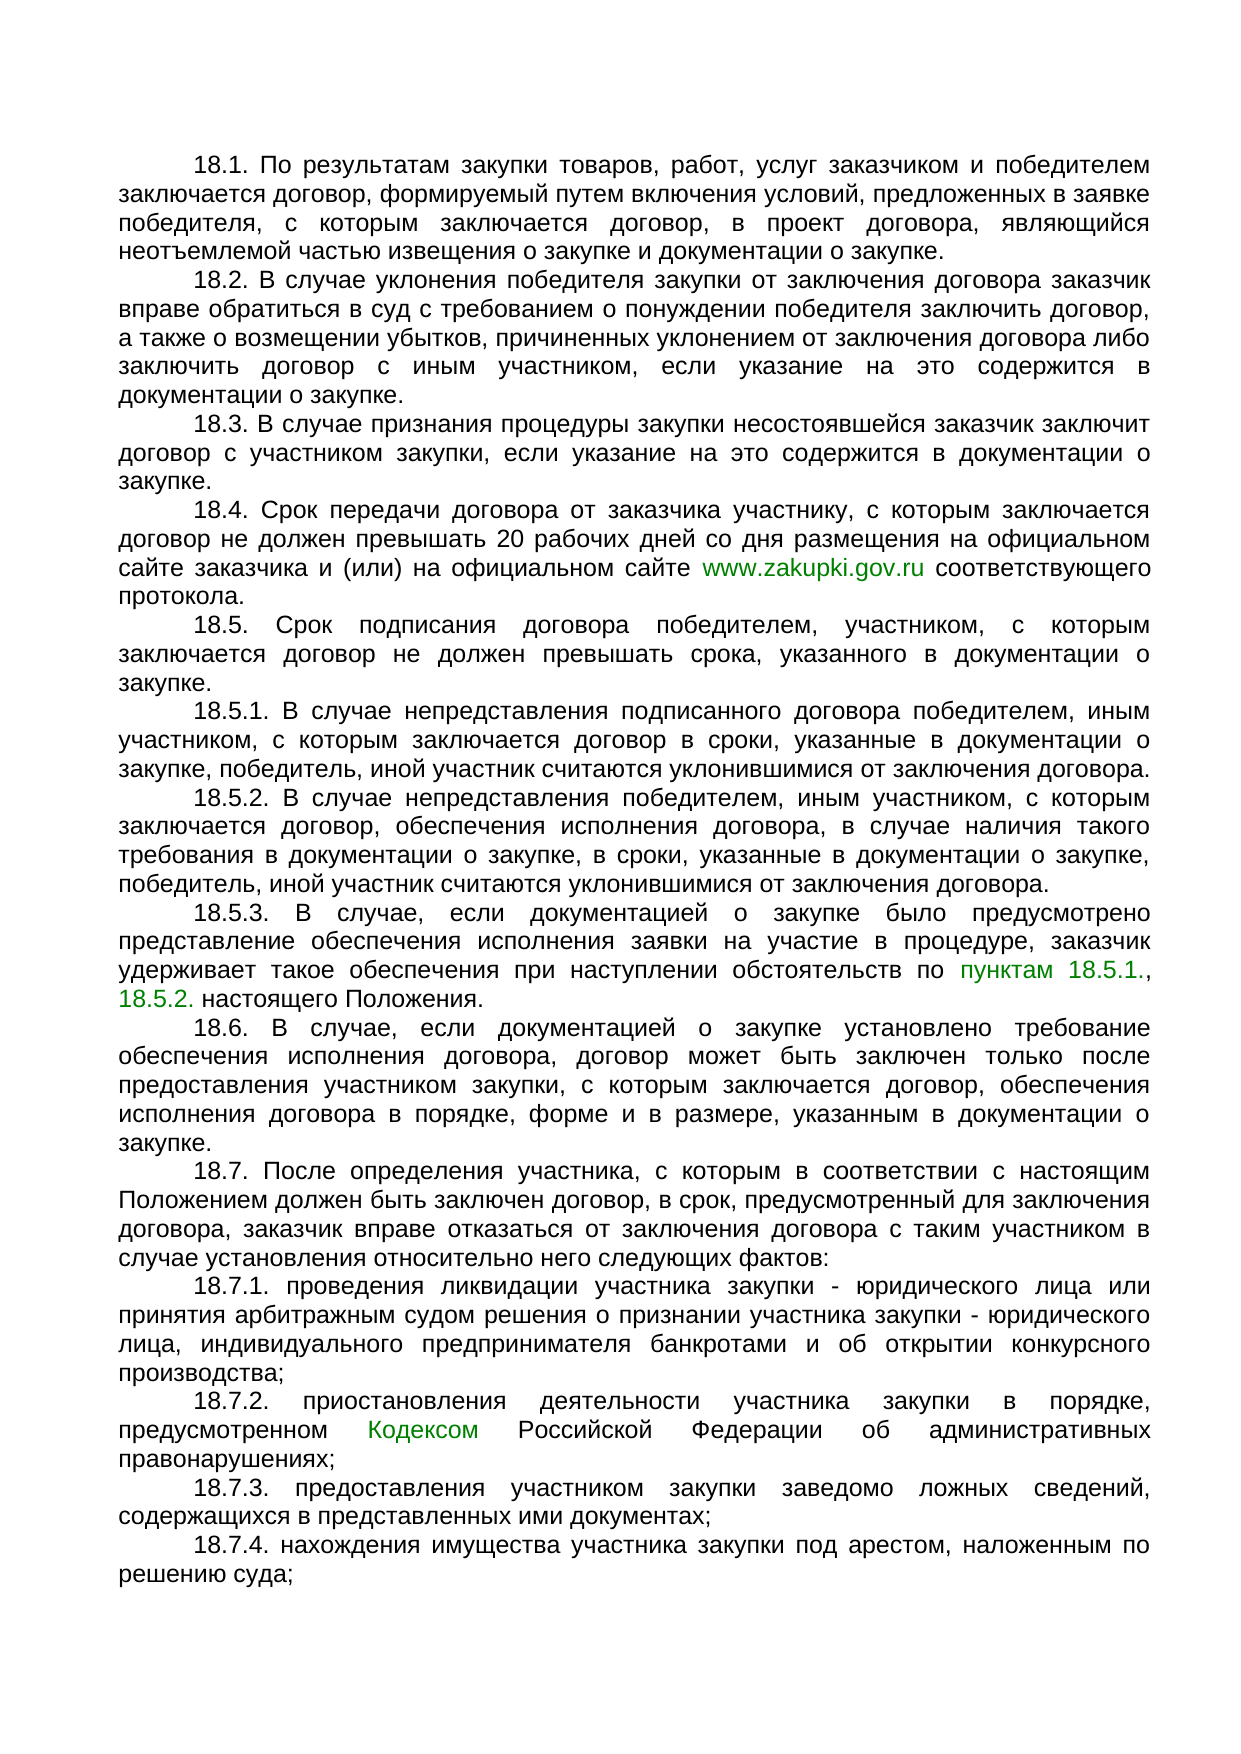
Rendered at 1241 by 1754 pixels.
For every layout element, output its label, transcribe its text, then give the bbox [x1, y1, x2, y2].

text 18.5.1. В случае непредставления подписанного договора победителем, иным участником, с которым заключается договор в сроки, указанные в документации о закупке, победитель, иной участник считаются уклонившимися от заключения договора. [118, 696, 1152, 782]
text 18.1. По результатам закупки товаров, работ, услуг заказчиком и победителем заключается договор, формируемый путем включения условий, предложенных в заявке победителя, с которым заключается договор, в проект договора, являющийся неотъемлемой частью извещения о закупке и документации о закупке. [118, 150, 1152, 265]
text 18.4. Срок передачи договора от заказчика участнику, с которым заключается договор не должен превышать 20 рабочих дней со дня размещения на официальном сайте заказчика и (или) на официальном сайте www.zakupki.gov.ru соответствующего протокола. [118, 495, 1152, 610]
text 18.7.4. нахождения имущества участника закупки под арестом, наложенным по решению суда; [118, 1530, 1152, 1587]
text 18.5.3. В случае, если документацией о закупке было предусмотрено представление обеспечения исполнения заявки на участие в процедуре, заказчик удерживает такое обеспечения при наступлении обстоятельств по пунктам 18.5.1., 18.5.2. настоящего Положения. [118, 897, 1152, 1012]
text 18.5. Срок подписания договора победителем, участником, с которым заключается договор не должен превышать срока, указанного в документации о закупке. [118, 610, 1152, 696]
text 18.2. В случае уклонения победителя закупки от заключения договора заказчик вправе обратиться в суд с требованием о понуждении победителя заключить договор, а также о возмещении убытков, причиненных уклонением от заключения договора либо заключить договор с иным участником, если указание на это содержится в документации о закупке. [118, 265, 1152, 409]
text 18.7.3. предоставления участником закупки заведомо ложных сведений, содержащихся в представленных ими документах; [118, 1472, 1152, 1530]
text 18.5.2. В случае непредставления победителем, иным участником, с которым заключается договор, обеспечения исполнения договора, в случае наличия такого требования в документации о закупке, в сроки, указанные в документации о закупке, победитель, иной участник считаются уклонившимися от заключения договора. [118, 782, 1152, 897]
text 18.3. В случае признания процедуры закупки несостоявшейся заказчик заключит договор с участником закупки, если указание на это содержится в документации о закупке. [118, 409, 1152, 495]
text 18.6. В случае, если документацией о закупке установлено требование обеспечения исполнения договора, договор может быть заключен только после предоставления участником закупки, с которым заключается договор, обеспечения исполнения договора в порядке, форме и в размере, указанным в документации о закупке. [118, 1012, 1152, 1156]
text 18.7.1. проведения ликвидации участника закупки - юридического лица или принятия арбитражным судом решения о признании участника закупки - юридического лица, индивидуального предпринимателя банкротами и об открытии конкурсного производства; [118, 1271, 1152, 1386]
text 18.7.2. приостановления деятельности участника закупки в порядке, предусмотренном Кодексом Российской Федерации об административных правонарушениях; [118, 1386, 1152, 1472]
text 18.7. После определения участника, с которым в соответствии с настоящим Положением должен быть заключен договор, в срок, предусмотренный для заключения договора, заказчик вправе отказаться от заключения договора с таким участником в случае установления относительно него следующих фактов: [118, 1156, 1152, 1271]
